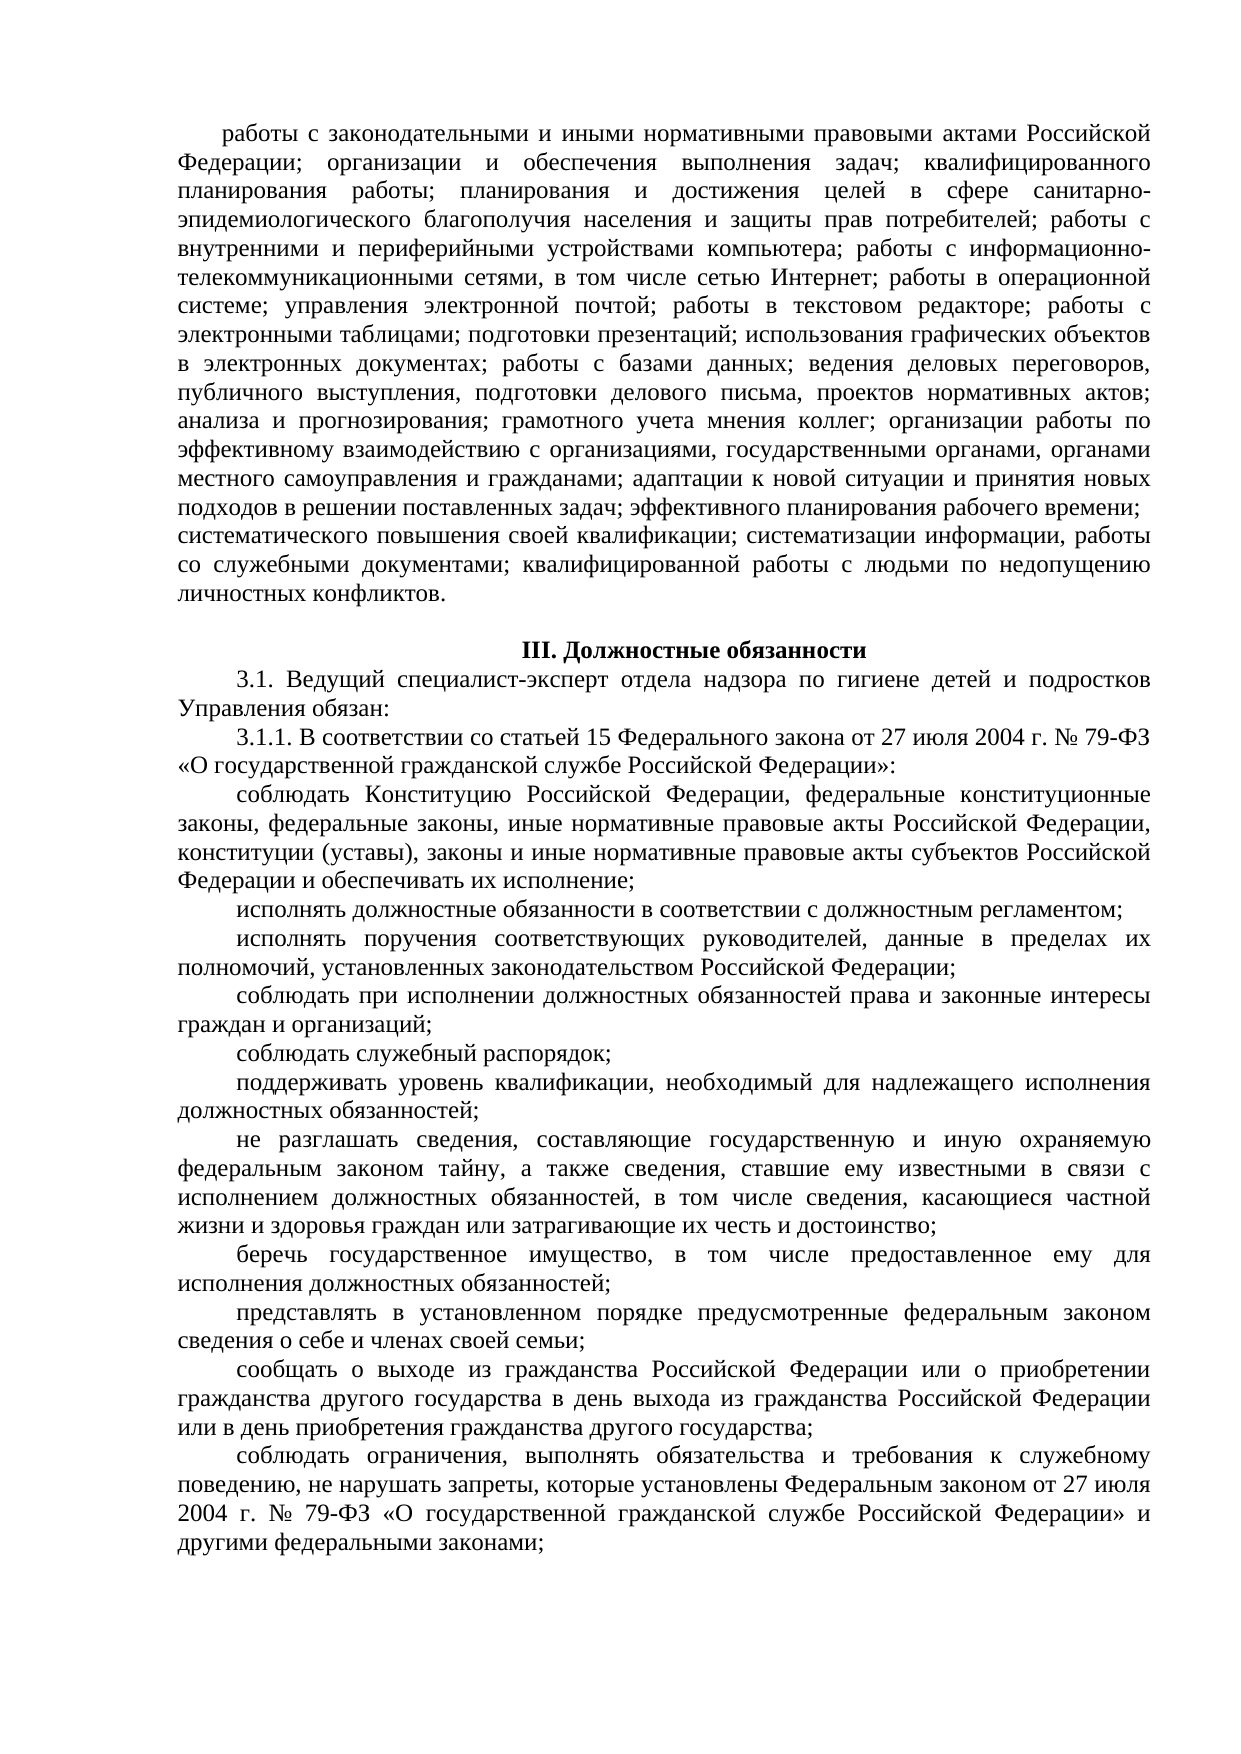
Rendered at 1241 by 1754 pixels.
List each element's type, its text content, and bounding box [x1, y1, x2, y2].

text беречь государственное имущество, в том числе предоставленное ему для исполнения должностных обязанностей; [177, 1239, 1152, 1297]
text соблюдать служебный распорядок; [177, 1038, 1152, 1067]
text работы с законодательными и иными нормативными правовыми актами Российской Федерации; организации и обеспечения выполнения задач; квалифицированного планирования работы; планирования и достижения целей в сфере санитарно-эпидемиологического благополучия населения и защиты прав потребителей; работы с внутренними и периферийными устройствами компьютера; работы с информационно-телекоммуникационными сетями, в том числе сетью Интернет; работы в операционной системе; управления электронной почтой; работы в текстовом редакторе; работы с электронными таблицами; подготовки презентаций; использования графических объектов в электронных документах; работы с базами данных; ведения деловых переговоров, публичного выступления, подготовки делового письма, проектов нормативных актов; анализа и прогнозирования; грамотного учета мнения коллег; организации работы по эффективному взаимодействию с организациями, государственными органами, органами местного самоуправления и гражданами; адаптации к новой ситуации и принятия новых подходов в решении поставленных задач; эффективного планирования рабочего времени; [177, 118, 1152, 521]
text поддерживать уровень квалификации, необходимый для надлежащего исполнения должностных обязанностей; [177, 1067, 1152, 1124]
text исполнять должностные обязанности в соответствии с должностным регламентом; [177, 894, 1152, 923]
text соблюдать ограничения, выполнять обязательства и требования к служебному поведению, не нарушать запреты, которые установлены Федеральным законом от 27 июля 2004 г. № 79-ФЗ «О государственной гражданской службе Российской Федерации» и другими федеральными законами; [177, 1441, 1152, 1556]
text исполнять поручения соответствующих руководителей, данные в пределах их полномочий, установленных законодательством Российской Федерации; [177, 923, 1152, 981]
text представлять в установленном порядке предусмотренные федеральным законом сведения о себе и членах своей семьи; [177, 1297, 1152, 1354]
text 3.1. Ведущий специалист-эксперт отдела надзора по гигиене детей и подростков Управления обязан: [177, 664, 1152, 722]
text сообщать о выходе из гражданства Российской Федерации или о приобретении гражданства другого государства в день выхода из гражданства Российской Федерации или в день приобретения гражданства другого государства; [177, 1354, 1152, 1441]
text соблюдать Конституцию Российской Федерации, федеральные конституционные законы, федеральные законы, иные нормативные правовые акты Российской Федерации, конституции (уставы), законы и иные нормативные правовые акты субъектов Российской Федерации и обеспечивать их исполнение; [177, 779, 1152, 894]
text не разглашать сведения, составляющие государственную и иную охраняемую федеральным законом тайну, а также сведения, ставшие ему известными в связи с исполнением должностных обязанностей, в том числе сведения, касающиеся частной жизни и здоровья граждан или затрагивающие их честь и достоинство; [177, 1124, 1152, 1239]
text систематического повышения своей квалификации; систематизации информации, работы со служебными документами; квалифицированной работы с людьми по недопущению личностных конфликтов. [177, 521, 1152, 607]
text 3.1.1. В соответствии со статьей 15 Федерального закона от 27 июля 2004 г. № 79-ФЗ «О государственной гражданской службе Российской Федерации»: [177, 722, 1152, 779]
text соблюдать при исполнении должностных обязанностей права и законные интересы граждан и организаций; [177, 981, 1152, 1038]
text III. Должностные обязанности [177, 636, 1152, 664]
